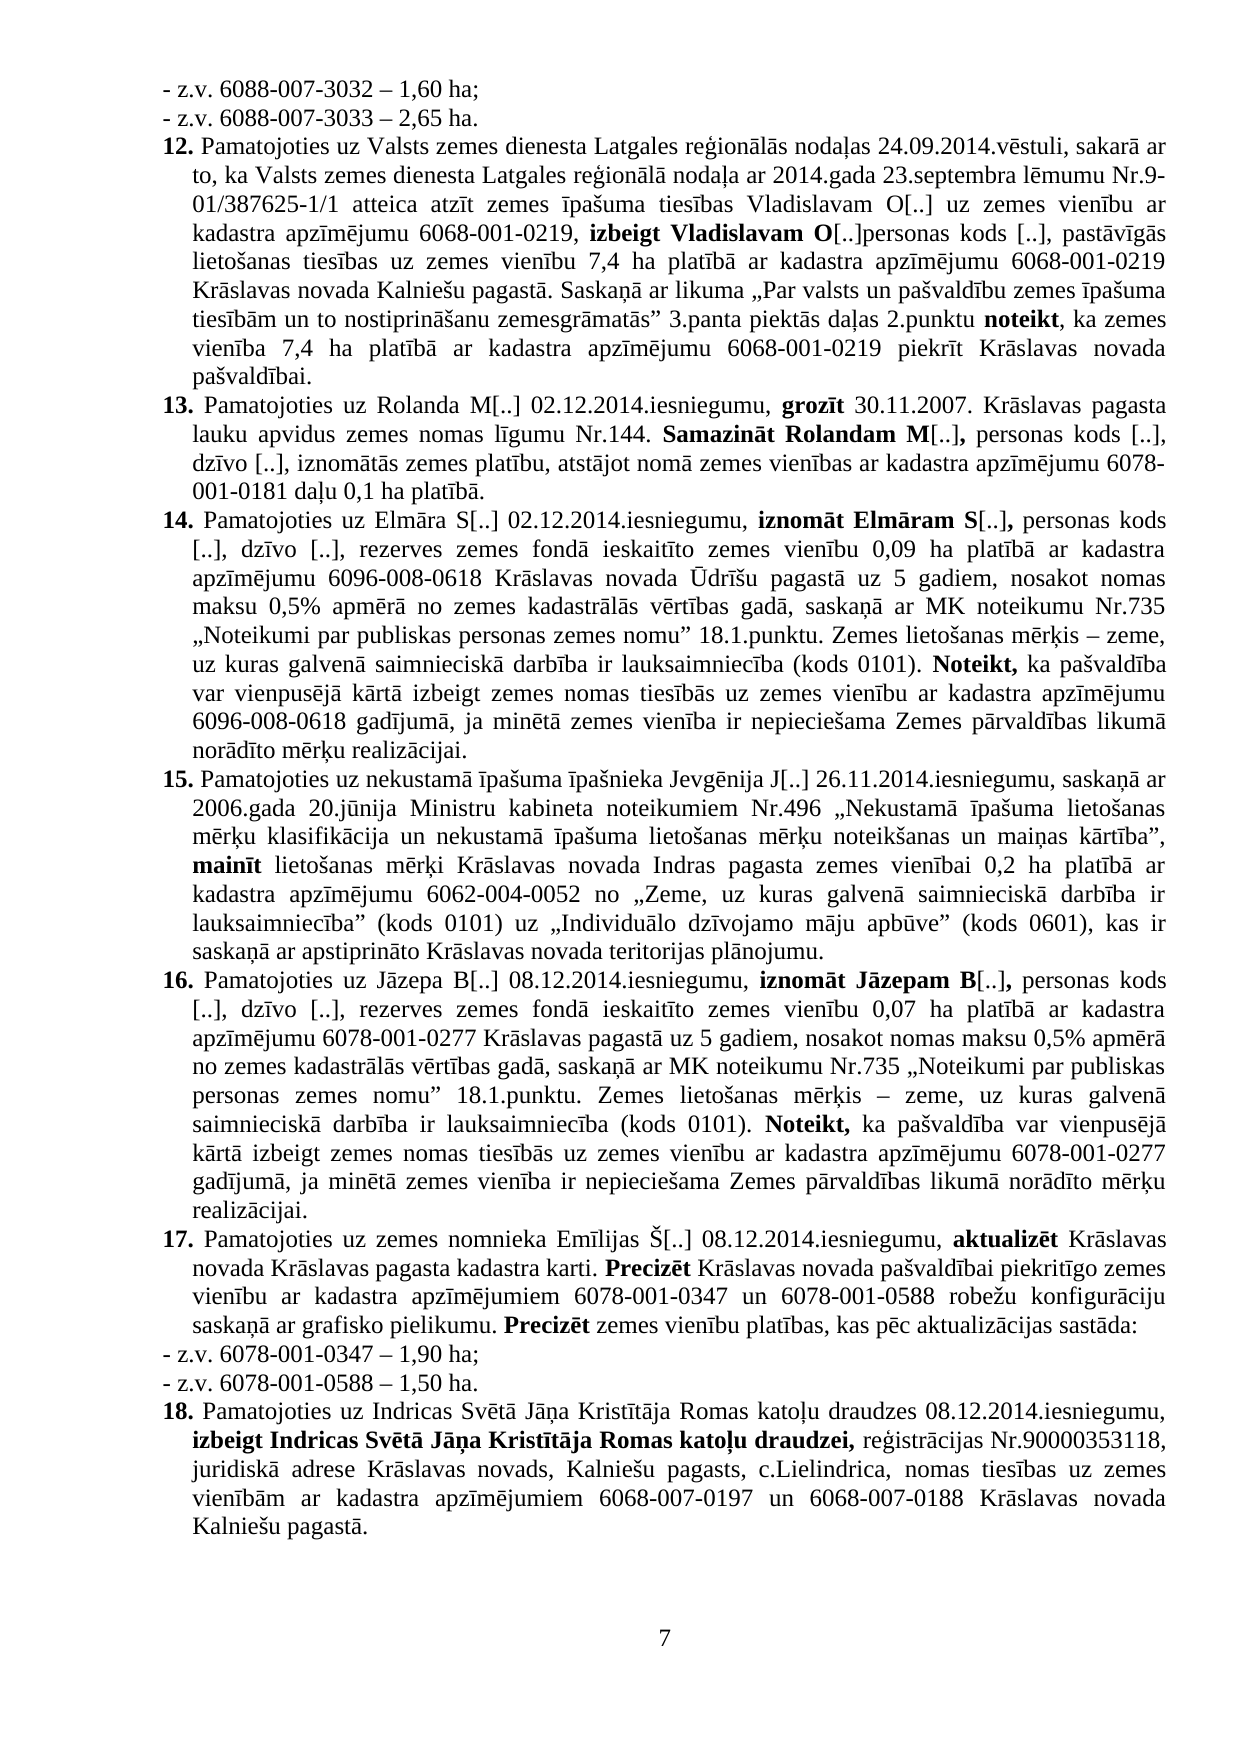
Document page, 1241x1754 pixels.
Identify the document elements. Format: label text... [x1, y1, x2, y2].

text 16. Pamatojoties uz Jāzepa B[..] 08.12.2014.iesniegumu, iznomāt Jāzepam B[..], personas kods [..], dzīvo [..], rezerves zemes fondā ieskaitīto zemes vienību 0,07 ha platībā ar kadastra apzīmējumu 6078-001-0277 Krāslavas pagastā uz 5 gadiem, nosakot nomas maksu 0,5% apmērā no zemes kadastrālās vērtības gadā, saskaņā ar MK noteikumu Nr.735 „Noteikumi par publiskas personas zemes nomu” 18.1.punktu. Zemes lietošanas mērķis – zeme, uz kuras galvenā saimnieciskā darbība ir lauksaimniecība (kods 0101). Noteikt, ka pašvaldība var vienpusējā kārtā izbeigt zemes nomas tiesībās uz zemes vienību ar kadastra apzīmējumu 6078-001-0277 gadījumā, ja minētā zemes vienība ir nepieciešama Zemes pārvaldības likumā norādīto mērķu realizācijai. [162, 965, 1167, 1224]
text - z.v. 6078-001-0347 – 1,90 ha; [162, 1339, 1167, 1368]
text - z.v. 6088-007-3033 – 2,65 ha. [162, 103, 1167, 131]
text 12. Pamatojoties uz Valsts zemes dienesta Latgales reģionālās nodaļas 24.09.2014.vēstuli, sakarā ar to, ka Valsts zemes dienesta Latgales reģionālā nodaļa ar 2014.gada 23.septembra lēmumu Nr.9-01/387625-1/1 atteica atzīt zemes īpašuma tiesības Vladislavam O[..] uz zemes vienību ar kadastra apzīmējumu 6068-001-0219, izbeigt Vladislavam O[..]personas kods [..], pastāvīgās lietošanas tiesības uz zemes vienību 7,4 ha platībā ar kadastra apzīmējumu 6068-001-0219 Krāslavas novada Kalniešu pagastā. Saskaņā ar likuma „Par valsts un pašvaldību zemes īpašuma tiesībām un to nostiprināšanu zemesgrāmatās” 3.panta piektās daļas 2.punktu noteikt, ka zemes vienība 7,4 ha platībā ar kadastra apzīmējumu 6068-001-0219 piekrīt Krāslavas novada pašvaldībai. [162, 131, 1167, 390]
text 14. Pamatojoties uz Elmāra S[..] 02.12.2014.iesniegumu, iznomāt Elmāram S[..], personas kods [..], dzīvo [..], rezerves zemes fondā ieskaitīto zemes vienību 0,09 ha platībā ar kadastra apzīmējumu 6096-008-0618 Krāslavas novada Ūdrīšu pagastā uz 5 gadiem, nosakot nomas maksu 0,5% apmērā no zemes kadastrālās vērtības gadā, saskaņā ar MK noteikumu Nr.735 „Noteikumi par publiskas personas zemes nomu” 18.1.punktu. Zemes lietošanas mērķis – zeme, uz kuras galvenā saimnieciskā darbība ir lauksaimniecība (kods 0101). Noteikt, ka pašvaldība var vienpusējā kārtā izbeigt zemes nomas tiesībās uz zemes vienību ar kadastra apzīmējumu 6096-008-0618 gadījumā, ja minētā zemes vienība ir nepieciešama Zemes pārvaldības likumā norādīto mērķu realizācijai. [162, 505, 1167, 764]
text 18. Pamatojoties uz Indricas Svētā Jāņa Kristītāja Romas katoļu draudzes 08.12.2014.iesniegumu, izbeigt Indricas Svētā Jāņa Kristītāja Romas katoļu draudzei, reģistrācijas Nr.90000353118, juridiskā adrese Krāslavas novads, Kalniešu pagasts, c.Lielindrica, nomas tiesības uz zemes vienībām ar kadastra apzīmējumiem 6068-007-0197 un 6068-007-0188 Krāslavas novada Kalniešu pagastā. [162, 1396, 1167, 1540]
text 13. Pamatojoties uz Rolanda M[..] 02.12.2014.iesniegumu, grozīt 30.11.2007. Krāslavas pagasta lauku apvidus zemes nomas līgumu Nr.144. Samazināt Rolandam M[..], personas kods [..], dzīvo [..], iznomātās zemes platību, atstājot nomā zemes vienības ar kadastra apzīmējumu 6078-001-0181 daļu 0,1 ha platībā. [162, 390, 1167, 505]
text 17. Pamatojoties uz zemes nomnieka Emīlijas Š[..] 08.12.2014.iesniegumu, aktualizēt Krāslavas novada Krāslavas pagasta kadastra karti. Precizēt Krāslavas novada pašvaldībai piekritīgo zemes vienību ar kadastra apzīmējumiem 6078-001-0347 un 6078-001-0588 robežu konfigurāciju saskaņā ar grafisko pielikumu. Precizēt zemes vienību platības, kas pēc aktualizācijas sastāda: [162, 1224, 1167, 1339]
text - z.v. 6088-007-3032 – 1,60 ha; [162, 74, 1167, 103]
text 15. Pamatojoties uz nekustamā īpašuma īpašnieka Jevgēnija J[..] 26.11.2014.iesniegumu, saskaņā ar 2006.gada 20.jūnija Ministru kabineta noteikumiem Nr.496 „Nekustamā īpašuma lietošanas mērķu klasifikācija un nekustamā īpašuma lietošanas mērķu noteikšanas un maiņas kārtība”, mainīt lietošanas mērķi Krāslavas novada Indras pagasta zemes vienībai 0,2 ha platībā ar kadastra apzīmējumu 6062-004-0052 no „Zeme, uz kuras galvenā saimnieciskā darbība ir lauksaimniecība” (kods 0101) uz „Individuālo dzīvojamo māju apbūve” (kods 0601), kas ir saskaņā ar apstiprināto Krāslavas novada teritorijas plānojumu. [162, 764, 1167, 965]
text - z.v. 6078-001-0588 – 1,50 ha. [162, 1368, 1167, 1396]
